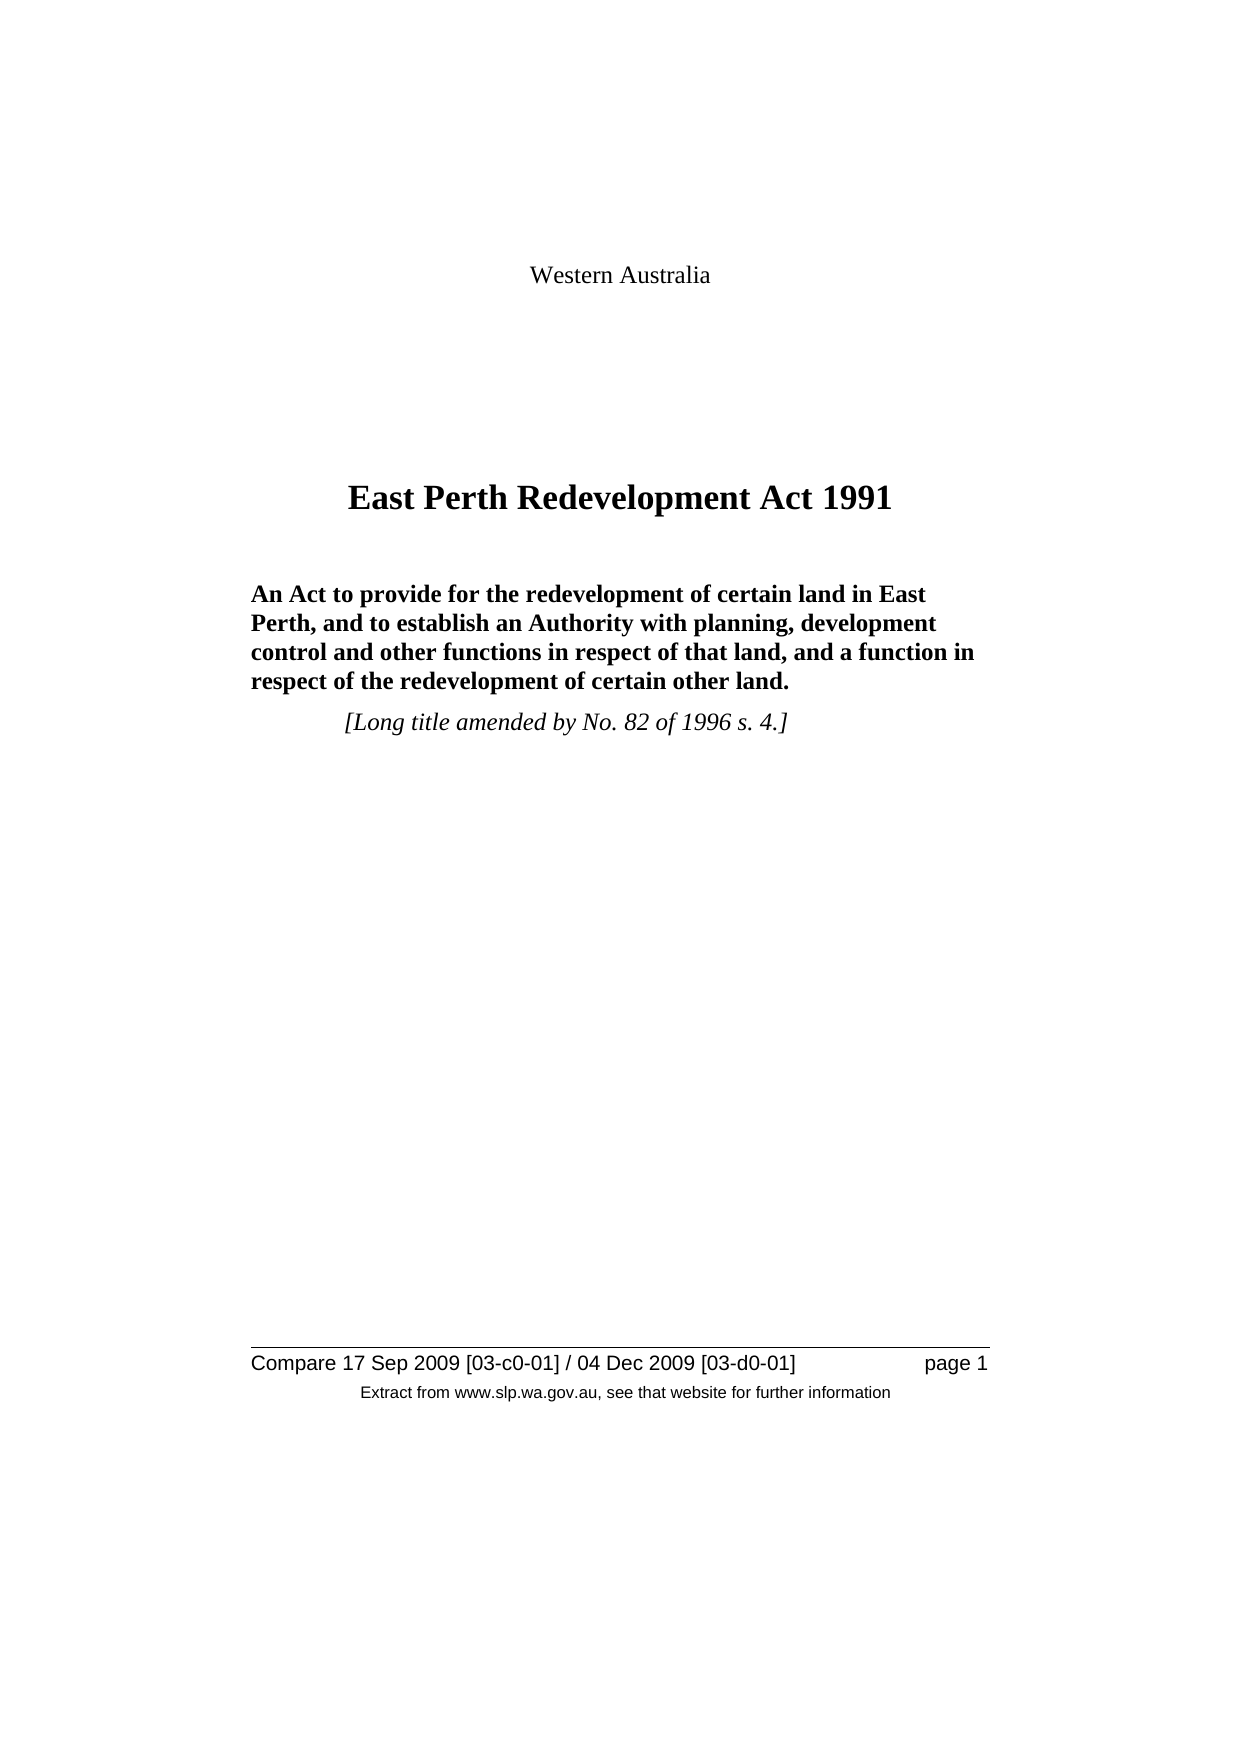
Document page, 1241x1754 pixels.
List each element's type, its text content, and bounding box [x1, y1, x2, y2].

title [Long title amended by No. 82 of 1996 s. 4.] [251, 707, 990, 736]
text East Perth Redevelopment Act 1991 [251, 476, 990, 517]
title An Act to provide for the redevelopment of certain land in East Perth, and to establish an Authority with planning, development control and other functions in respect of that land, and a function in respect of the redevelopment of certain other land. [251, 579, 990, 694]
text Western Australia [251, 260, 990, 289]
